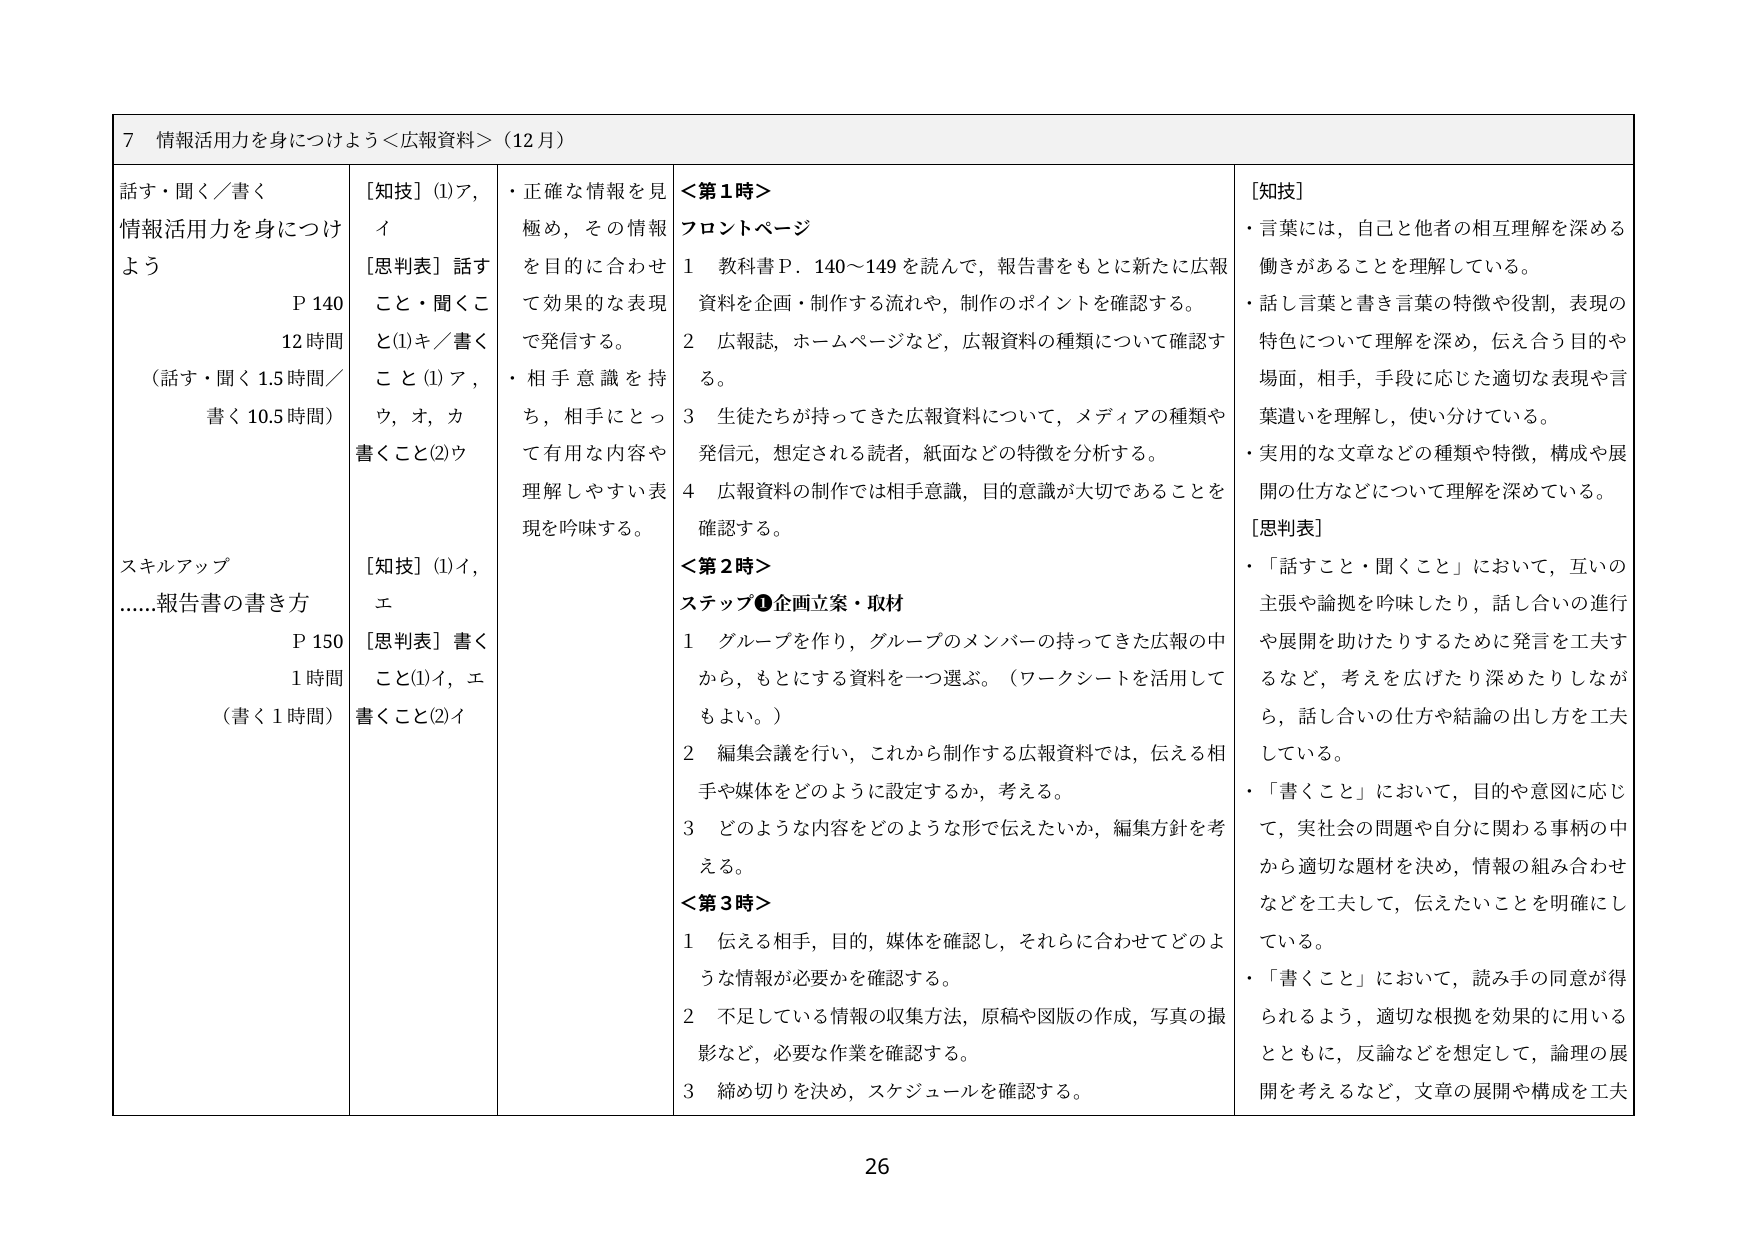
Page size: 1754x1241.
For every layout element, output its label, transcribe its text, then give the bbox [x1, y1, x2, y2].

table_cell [674, 165, 1234, 1115]
table_cell ７ 情報活用力を身につけよう＜広報資料＞（12月） [114, 115, 1633, 164]
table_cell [114, 165, 349, 1115]
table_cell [350, 165, 497, 1115]
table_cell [1235, 165, 1633, 1115]
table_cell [498, 165, 673, 1115]
